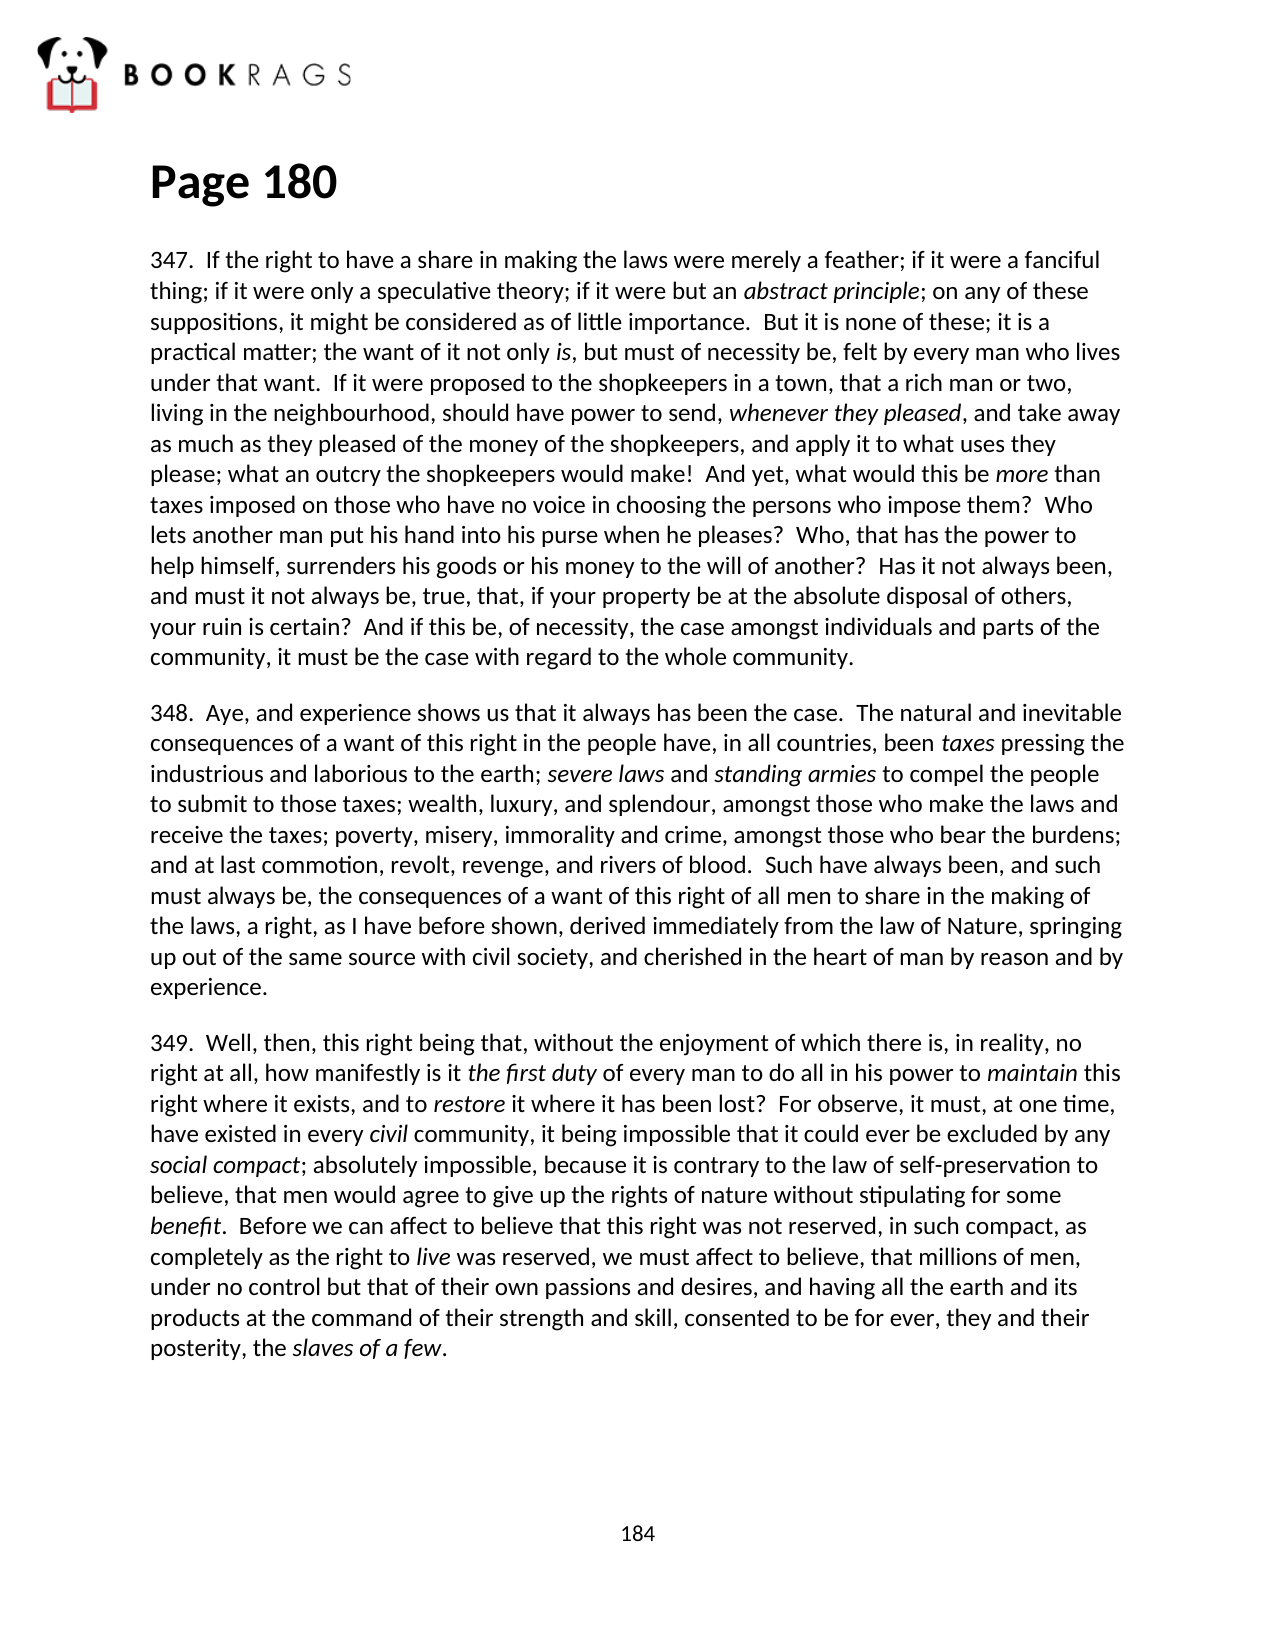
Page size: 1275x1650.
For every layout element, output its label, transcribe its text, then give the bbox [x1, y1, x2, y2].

text 347. If the right to have a share in making the laws were merely a feather; if it were a fanciful thing; if it were only a speculative theory; if it were but an abstract principle; on any of these suppositions, it might be considered as of little importance. But it is none of these; it is a practical matter; the want of it not only is, but must of necessity be, felt by every man who lives under that want. If it were proposed to the shopkeepers in a town, that a rich man or two, living in the neighbourhood, should have power to send, whenever they pleased, and take away as much as they pleased of the money of the shopkeepers, and apply it to what uses they please; what an outcry the shopkeepers would make! And yet, what would this be more than taxes imposed on those who have no voice in choosing the persons who impose them? Who lets another man put his hand into his purse when he pleases? Who, that has the power to help himself, surrenders his goods or his money to the will of another? Has it not always been, and must it not always be, true, that, if your property be at the absolute disposal of others, your ruin is certain? And if this be, of necessity, the case amongst individuals and parts of the community, it must be the case with regard to the whole community. [150, 244, 1125, 672]
picture [37, 37, 351, 113]
text Page 180 [150, 150, 1125, 211]
text 349. Well, then, this right being that, without the enjoyment of which there is, in reality, no right at all, how manifestly is it the first duty of every man to do all in his power to maintain this right where it exists, and to restore it where it has been lost? For observe, it must, at one time, have existed in every civil community, it being impossible that it could ever be excluded by any social compact; absolutely impossible, because it is contrary to the law of self-preservation to believe, that men would agree to give up the rights of nature without stipulating for some benefit. Before we can affect to believe that this right was not reserved, in such compact, as completely as the right to live was reserved, we must affect to believe, that millions of men, under no control but that of their own passions and desires, and having all the earth and its products at the command of their strength and skill, consented to be for ever, they and their posterity, the slaves of a few. [150, 1027, 1125, 1363]
text 348. Aye, and experience shows us that it always has been the case. The natural and inevitable consequences of a want of this right in the people have, in all countries, been taxes pressing the industrious and laborious to the earth; severe laws and standing armies to compel the people to submit to those taxes; wealth, luxury, and splendour, amongst those who make the laws and receive the taxes; poverty, misery, immorality and crime, amongst those who bear the burdens; and at last commotion, revolt, revenge, and rivers of blood. Such have always been, and such must always be, the consequences of a want of this right of all men to share in the making of the laws, a right, as I have before shown, derived immediately from the law of Nature, springing up out of the same source with civil society, and cherished in the heart of man by reason and by experience. [150, 697, 1125, 1002]
